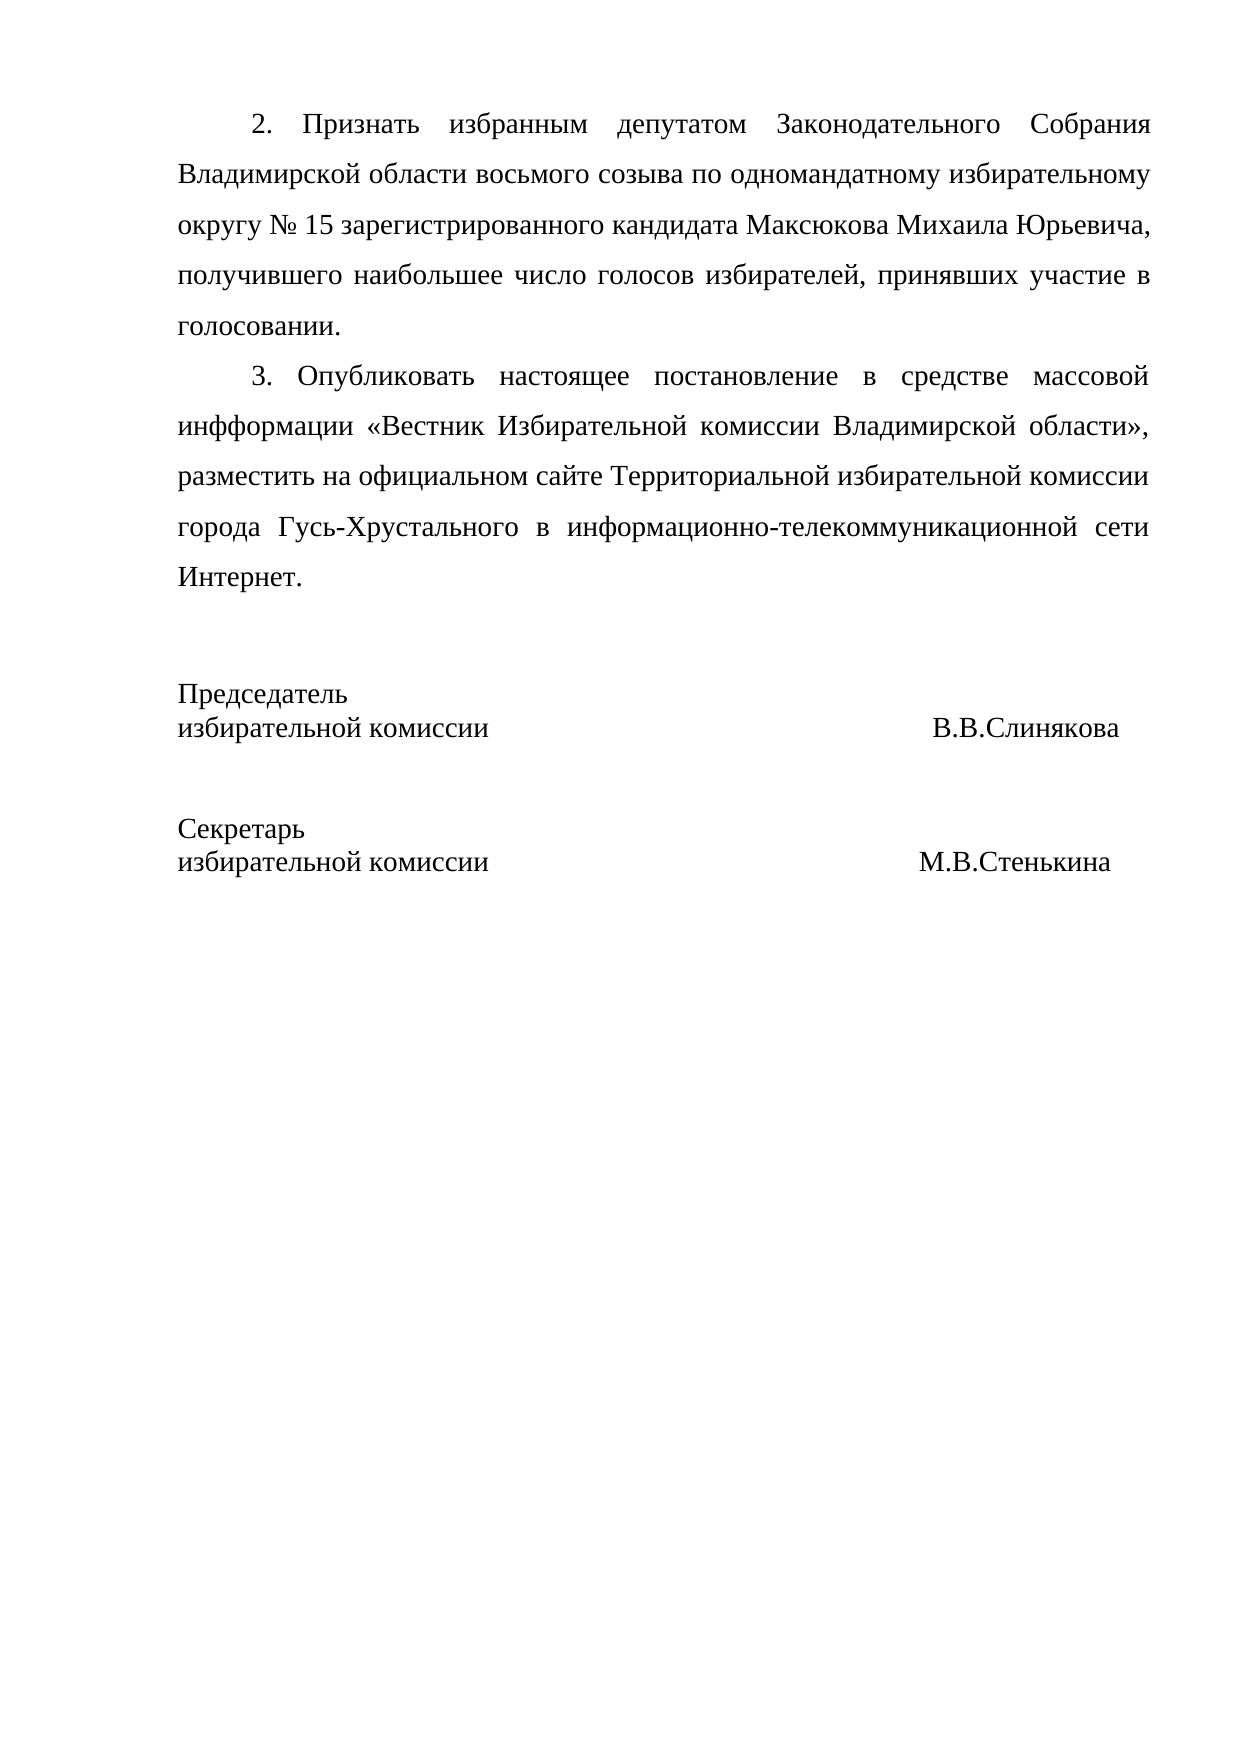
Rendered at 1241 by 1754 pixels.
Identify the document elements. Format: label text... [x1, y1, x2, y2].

table_cell Секретарь избирательной комиссии [166, 744, 797, 878]
table_header Председатель избирательной комиссии [166, 610, 797, 744]
table_cell М.В.Стенькина [798, 744, 1167, 878]
table_header В.В.Слинякова [798, 610, 1167, 744]
text 2. Признать избранным депутатом Законодательного Собрания Владимирской области восьмого созыва по одномандатному избирательному округу № 15 зарегистрированного кандидата Максюкова Михаила Юрьевича, получившего наибольшее число голосов избирателей, принявших участие в голосовании. [177, 106, 1152, 341]
text 3. Опубликовать настоящее постановление в средстве массовой инфформации «Вестник Избирательной комиссии Владимирской области», разместить на официальном сайте Территориальной избирательной комиссии города Гусь-Хрустального в информационно-телекоммуникационной сети Интернет. [177, 358, 1150, 593]
